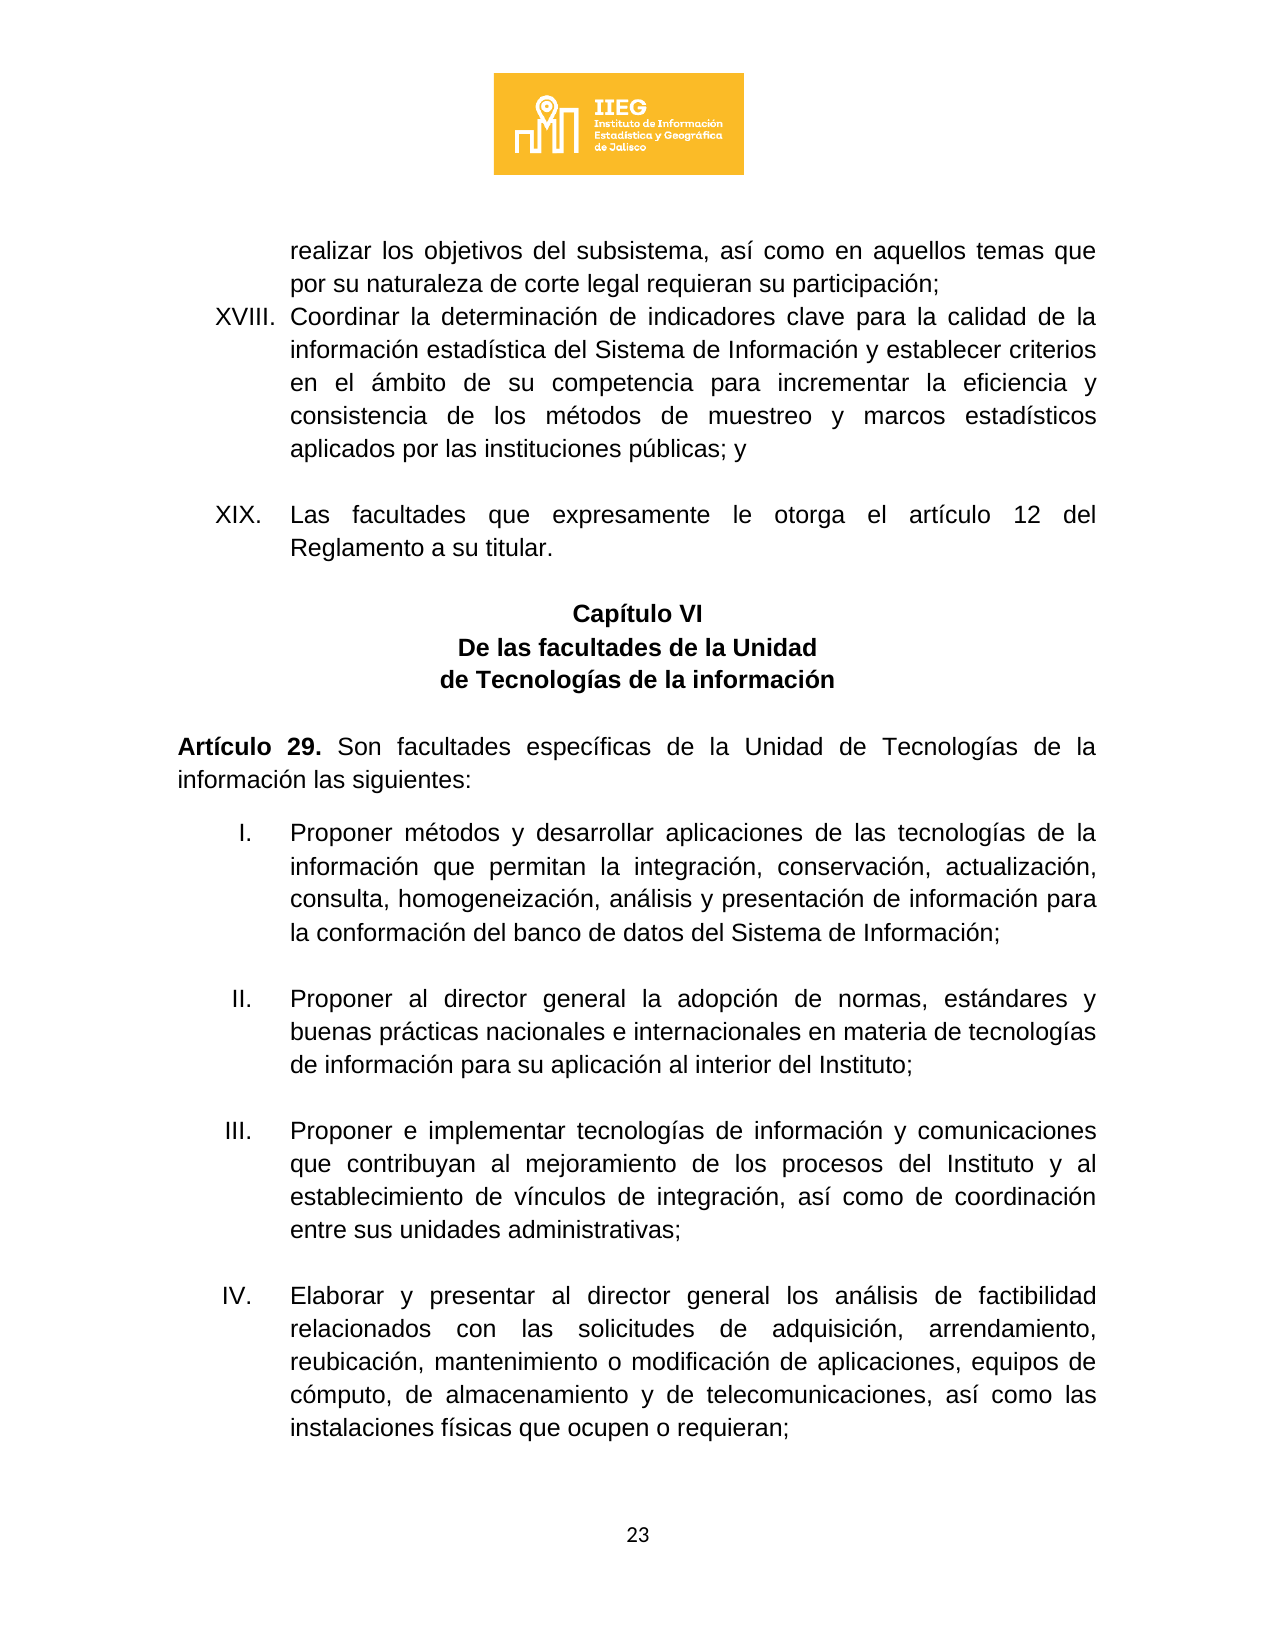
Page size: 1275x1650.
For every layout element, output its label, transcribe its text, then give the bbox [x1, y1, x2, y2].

picture [493, 73, 744, 175]
text Artículo 29. Son facultades específicas de la Unidad de Tecnologías de la información las siguientes: [177, 732, 1098, 793]
list Las facultades que expresamente le otorga el artículo 12 del Reglamento a su titular. [215, 500, 1098, 562]
list Elaborar y presentar al director general los análisis de factibilidad relacionados con las solicitudes de adquisición, arrendamiento, reubicación, mantenimiento o modificación de aplicaciones, equipos de cómputo, de almacenamiento y de telecomunicaciones, así como las instalaciones físicas que ocupen o requieran; [252, 1281, 1098, 1442]
text Capítulo VI [177, 599, 1098, 628]
text De las facultades de la Unidad [177, 632, 1098, 661]
list Coordinar la determinación de indicadores clave para la calidad de la información estadística del Sistema de Información y establecer criterios en el ámbito de su competencia para incrementar la eficiencia y consistencia de los métodos de muestreo y marcos estadísticos aplicados por las instituciones públicas; y [215, 302, 1098, 463]
text de Tecnologías de la información [177, 666, 1098, 694]
list Proponer e implementar tecnologías de información y comunicaciones que contribuyan al mejoramiento de los procesos del Instituto y al establecimiento de vínculos de integración, así como de coordinación entre sus unidades administrativas; [252, 1116, 1098, 1243]
list Proponer métodos y desarrollar aplicaciones de las tecnologías de la información que permitan la integración, conservación, actualización, consulta, homogeneización, análisis y presentación de información para la conformación del banco de datos del Sistema de Información; [252, 818, 1098, 946]
list Proponer al director general la adopción de normas, estándares y buenas prácticas nacionales e internacionales en materia de tecnologías de información para su aplicación al interior del Instituto; [252, 983, 1098, 1078]
